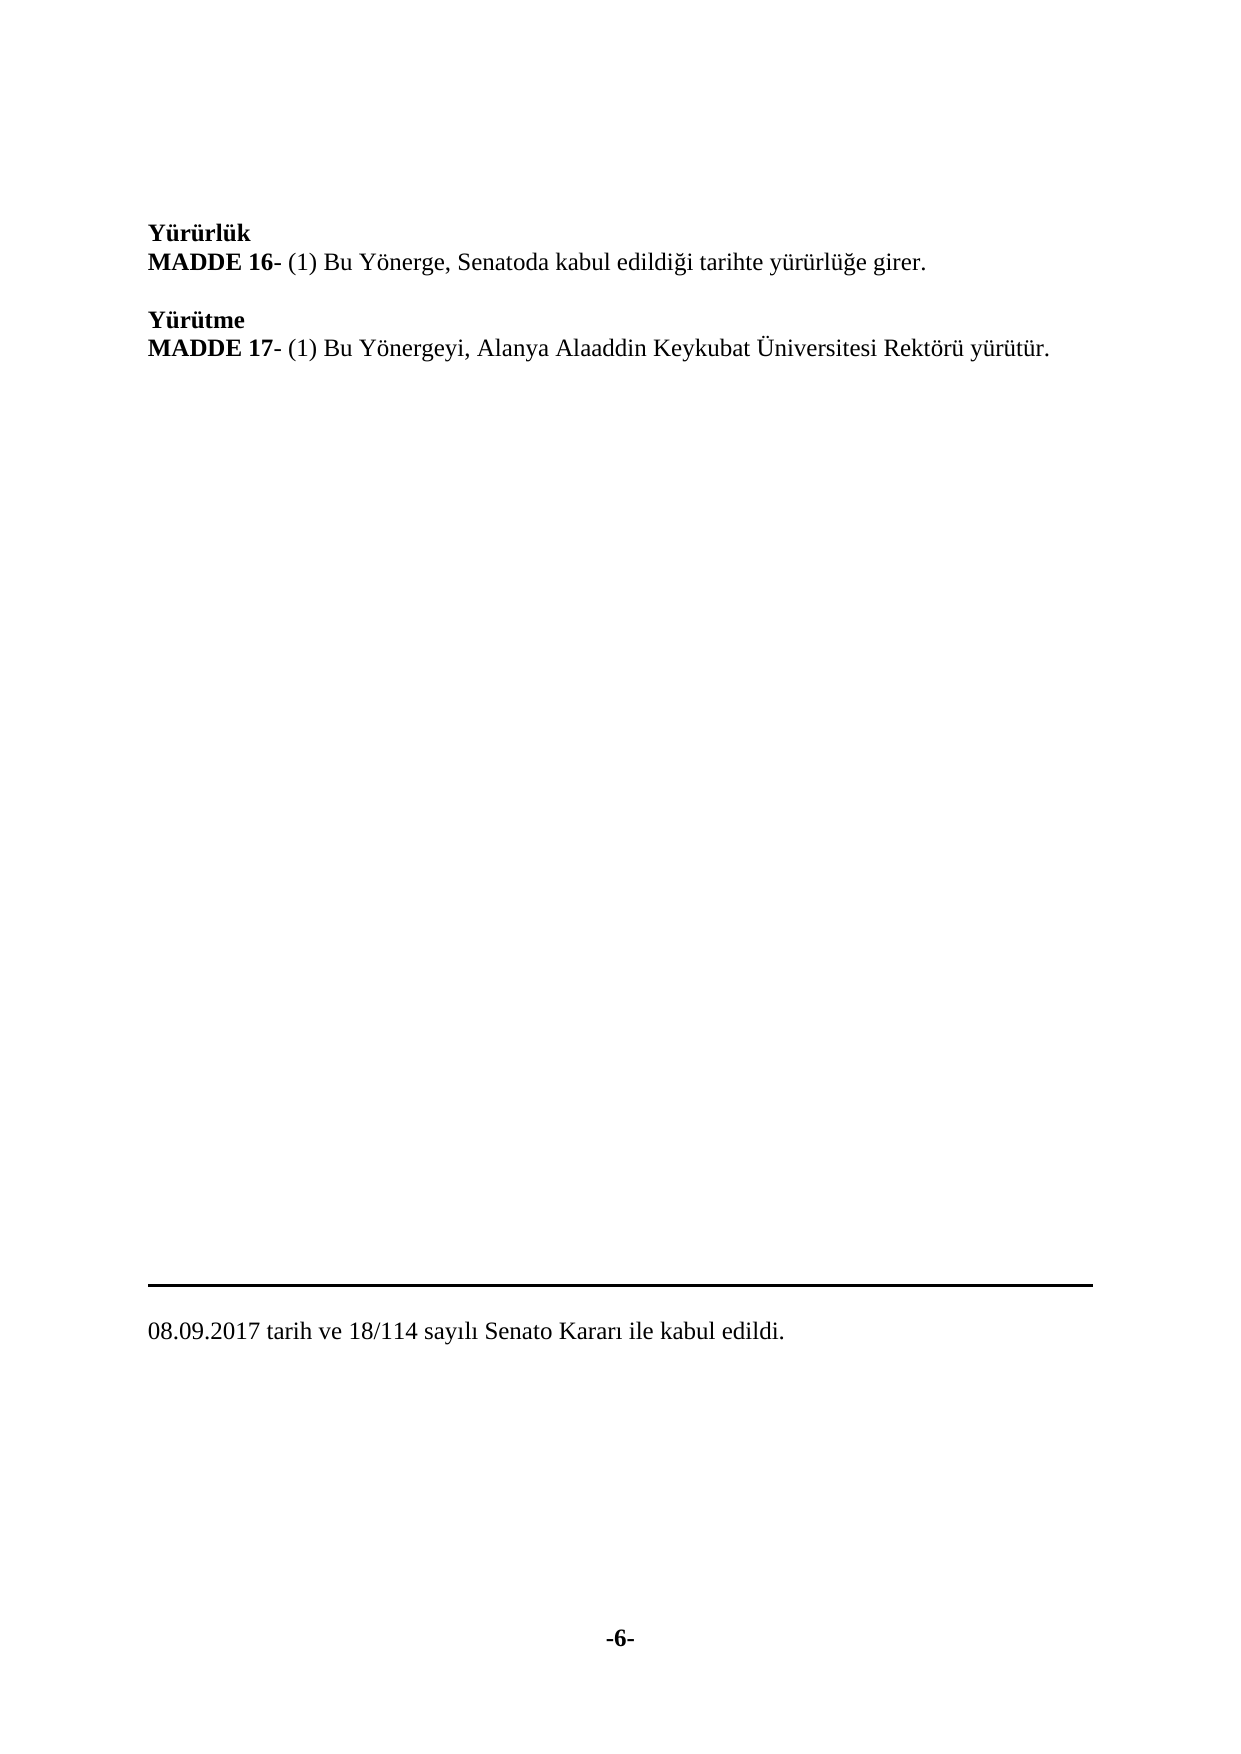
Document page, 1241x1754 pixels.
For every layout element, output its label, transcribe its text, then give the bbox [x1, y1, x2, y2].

text MADDE 16- (1) Bu Yönerge, Senatoda kabul edildiği tarihte yürürlüğe girer. [148, 247, 1093, 276]
text 08.09.2017 tarih ve 18/114 sayılı Senato Kararı ile kabul edildi. [148, 1316, 1093, 1345]
text MADDE 17- (1) Bu Yönergeyi, Alanya Alaaddin Keykubat Üniversitesi Rektörü yürütür. [148, 333, 1093, 362]
text Yürütme [148, 305, 1093, 333]
text Yürürlük [148, 218, 1093, 247]
